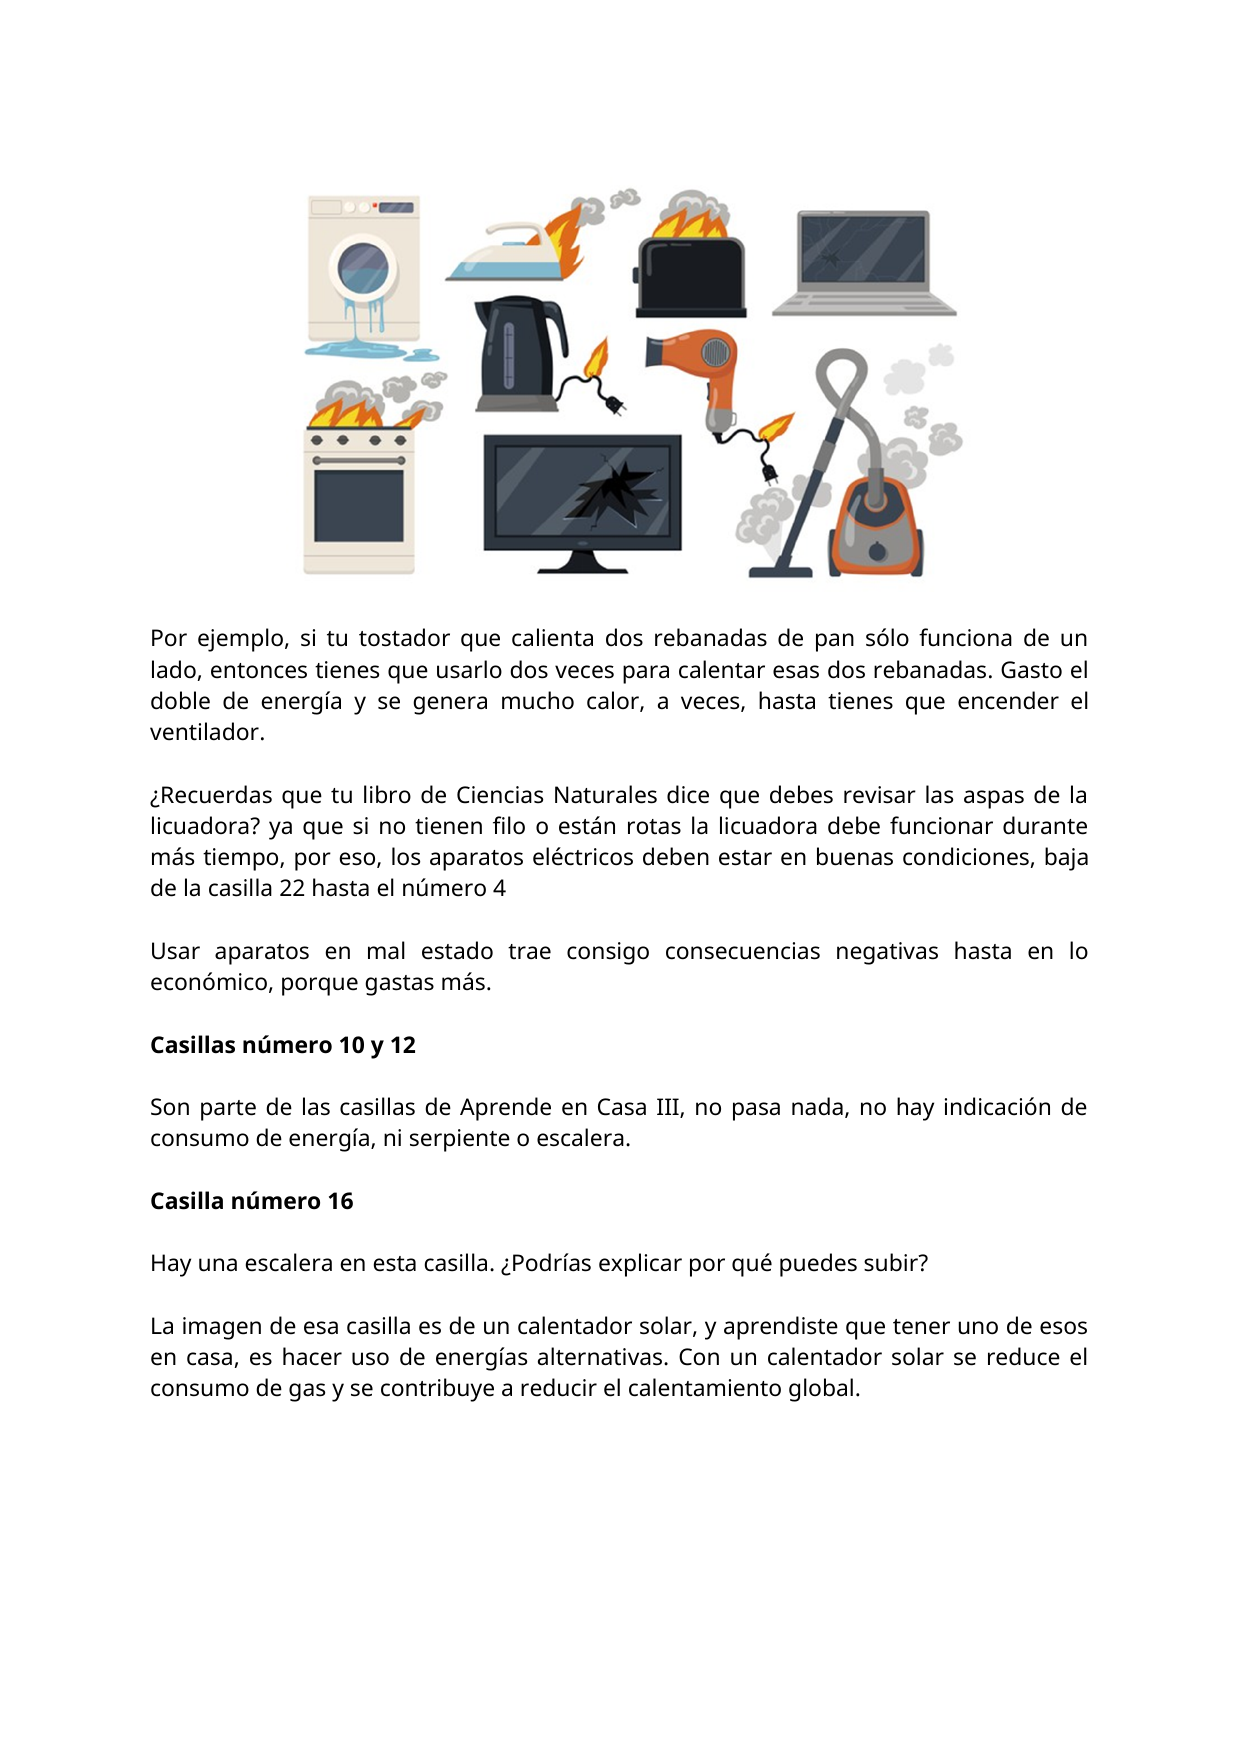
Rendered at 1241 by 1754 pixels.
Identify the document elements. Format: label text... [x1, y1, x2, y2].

text ¿Recuerdas que tu libro de Ciencias Naturales dice que debes revisar las aspas de la licuadora? ya que si no tienen filo o están rotas la licuadora debe funcionar durante más tiempo, por eso, los aparatos eléctricos deben estar en buenas condiciones, baja de la casilla 22 hasta el número 4 [150, 779, 1090, 904]
text Son parte de las casillas de Aprende en Casa III, no pasa nada, no hay indicación de consumo de energía, ni serpiente o escalera. [150, 1091, 1090, 1154]
text Hay una escalera en esta casilla. ¿Podrías explicar por qué puedes subir? [150, 1247, 1090, 1279]
text Casillas número 10 y 12 [150, 1029, 1090, 1060]
text La imagen de esa casilla es de un calentador solar, y aprendiste que tener uno de esos en casa, es hacer uso de energías alternativas. Con un calentador solar se reduce el consumo de gas y se contribuye a reducir el calentamiento global. [150, 1310, 1090, 1404]
text Usar aparatos en mal estado trae consigo consecuencias negativas hasta en lo económico, porque gastas más. [150, 935, 1090, 997]
text Por ejemplo, si tu tostador que calienta dos rebanadas de pan sólo funciona de un lado, entonces tienes que usarlo dos veces para calentar esas dos rebanadas. Gasto el doble de energía y se genera mucho calor, a veces, hasta tienes que encender el ventilador. [150, 622, 1090, 747]
text Casilla número 16 [150, 1185, 1090, 1216]
picture [268, 177, 972, 592]
